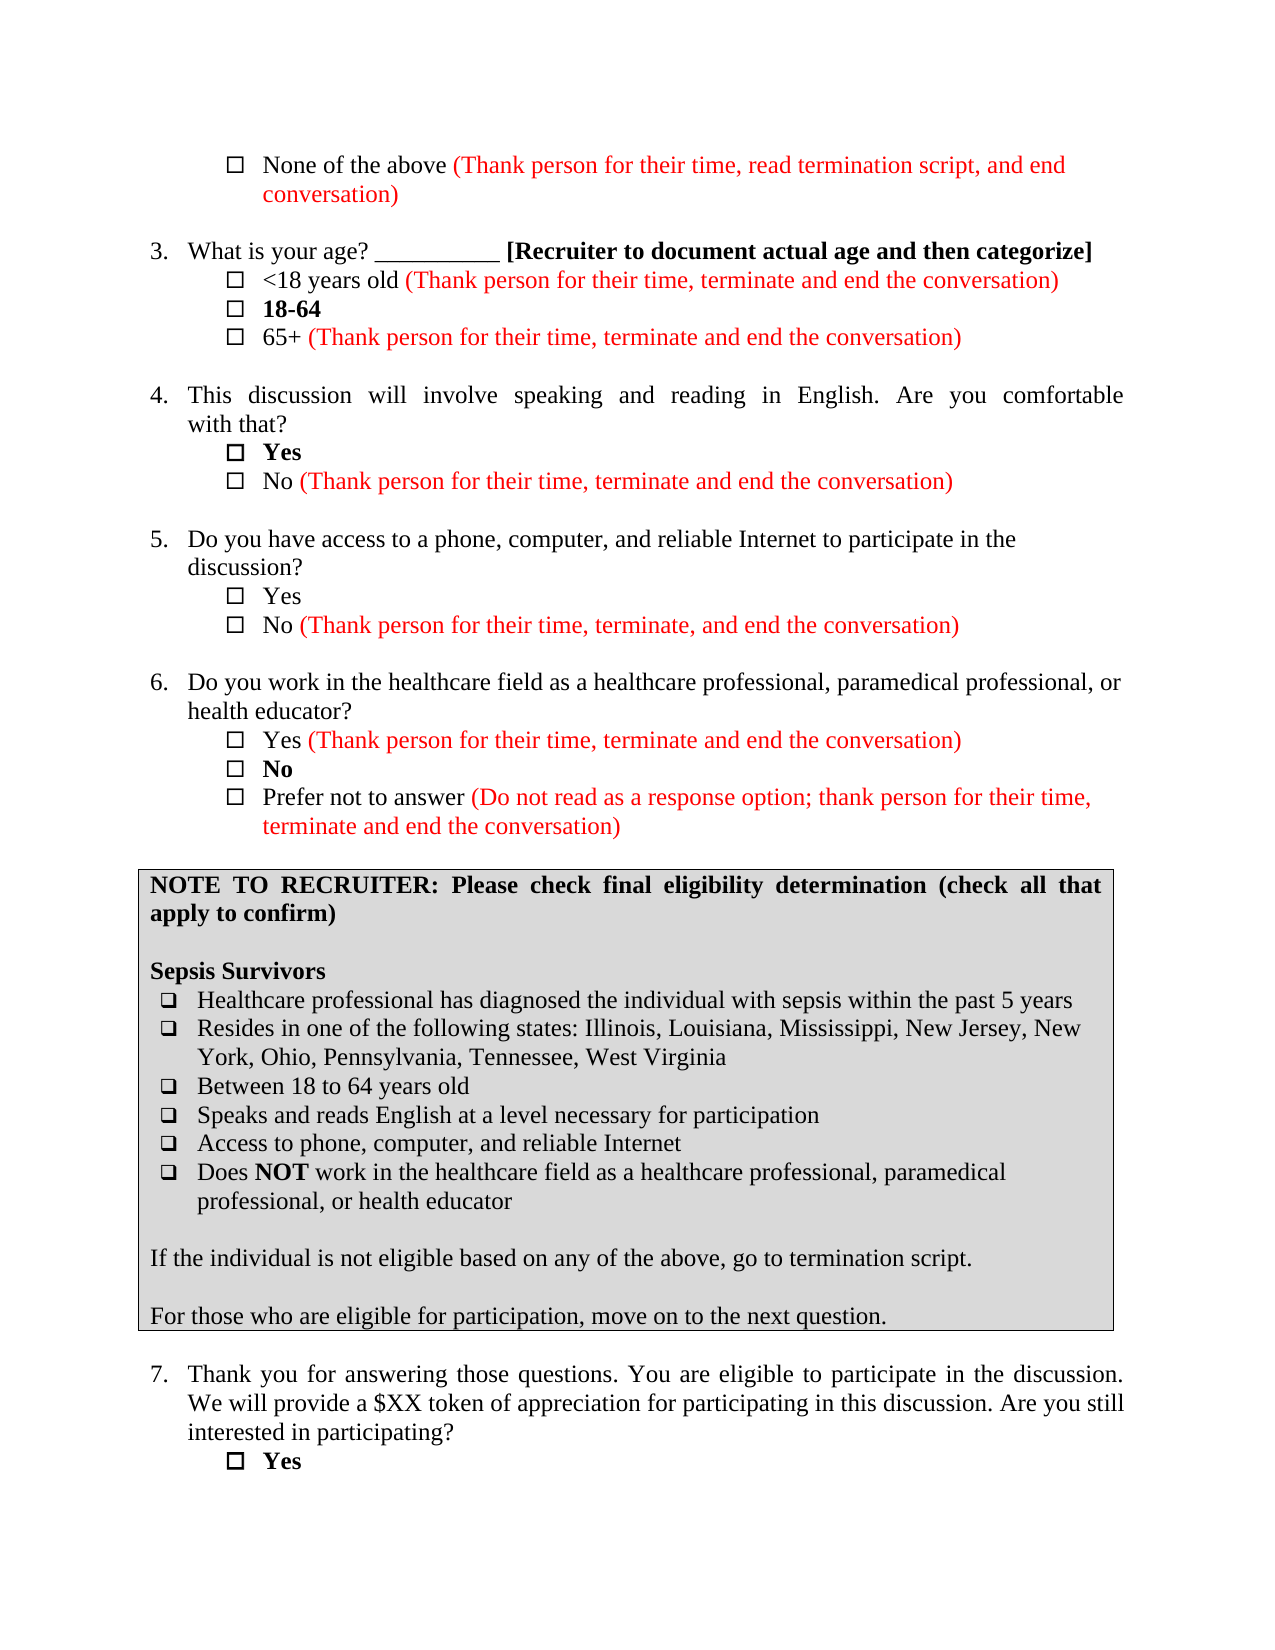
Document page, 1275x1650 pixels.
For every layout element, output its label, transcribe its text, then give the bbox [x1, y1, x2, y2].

list <18 years old (Thank person for their time, terminate and end the conversation) [225, 265, 1125, 294]
list None of the above (Thank person for their time, read termination script, and end conversation) [225, 150, 1125, 207]
list No (Thank person for their time, terminate and end the conversation) [225, 466, 1125, 495]
table_header NOTE TO RECRUITER: Please check final eligibility determination (check all that apply to confirm) Sepsis Survivors Healthcare professional has diagnosed the individual with sepsis within the past 5 years Resides in one of the following states: Illinois, Louisiana, Mississippi, New Jersey, New York, Ohio, Pennsylvania, Tennessee, West Virginia Between 18 to 64 years old Speaks and reads English at a level necessary for participation Access to phone, computer, and reliable Internet Does NOT work in the healthcare field as a healthcare professional, paramedical professional, or health educator If the individual is not eligible based on any of the above, go to termination script. For those who are eligible for participation, move on to the next question. [139, 870, 1113, 1330]
list Yes [225, 1446, 1125, 1474]
list Do you have access to a phone, computer, and reliable Internet to participate in the discussion? [150, 524, 1125, 581]
list 18-64 [225, 294, 1125, 322]
list Yes [225, 437, 1125, 466]
list No [225, 754, 1125, 782]
list This discussion will involve speaking and reading in English. Are you comfortable with that? [150, 380, 1125, 437]
list Yes (Thank person for their time, terminate and end the conversation) [225, 725, 1125, 754]
list No (Thank person for their time, terminate, and end the conversation) [225, 610, 1125, 639]
list Yes [225, 581, 1125, 610]
list Thank you for answering those questions. You are eligible to participate in the discussion. We will provide a $XX token of appreciation for participating in this discussion. Are you still interested in participating? [150, 1359, 1125, 1446]
list Prefer not to answer (Do not read as a response option; thank person for their time, terminate and end the conversation) [225, 782, 1125, 840]
list Do you work in the healthcare field as a healthcare professional, paramedical professional, or health educator? [150, 667, 1125, 725]
list What is your age? __________ [Recruiter to document actual age and then categorize] [150, 236, 1125, 265]
list 65+ (Thank person for their time, terminate and end the conversation) [225, 322, 1125, 351]
